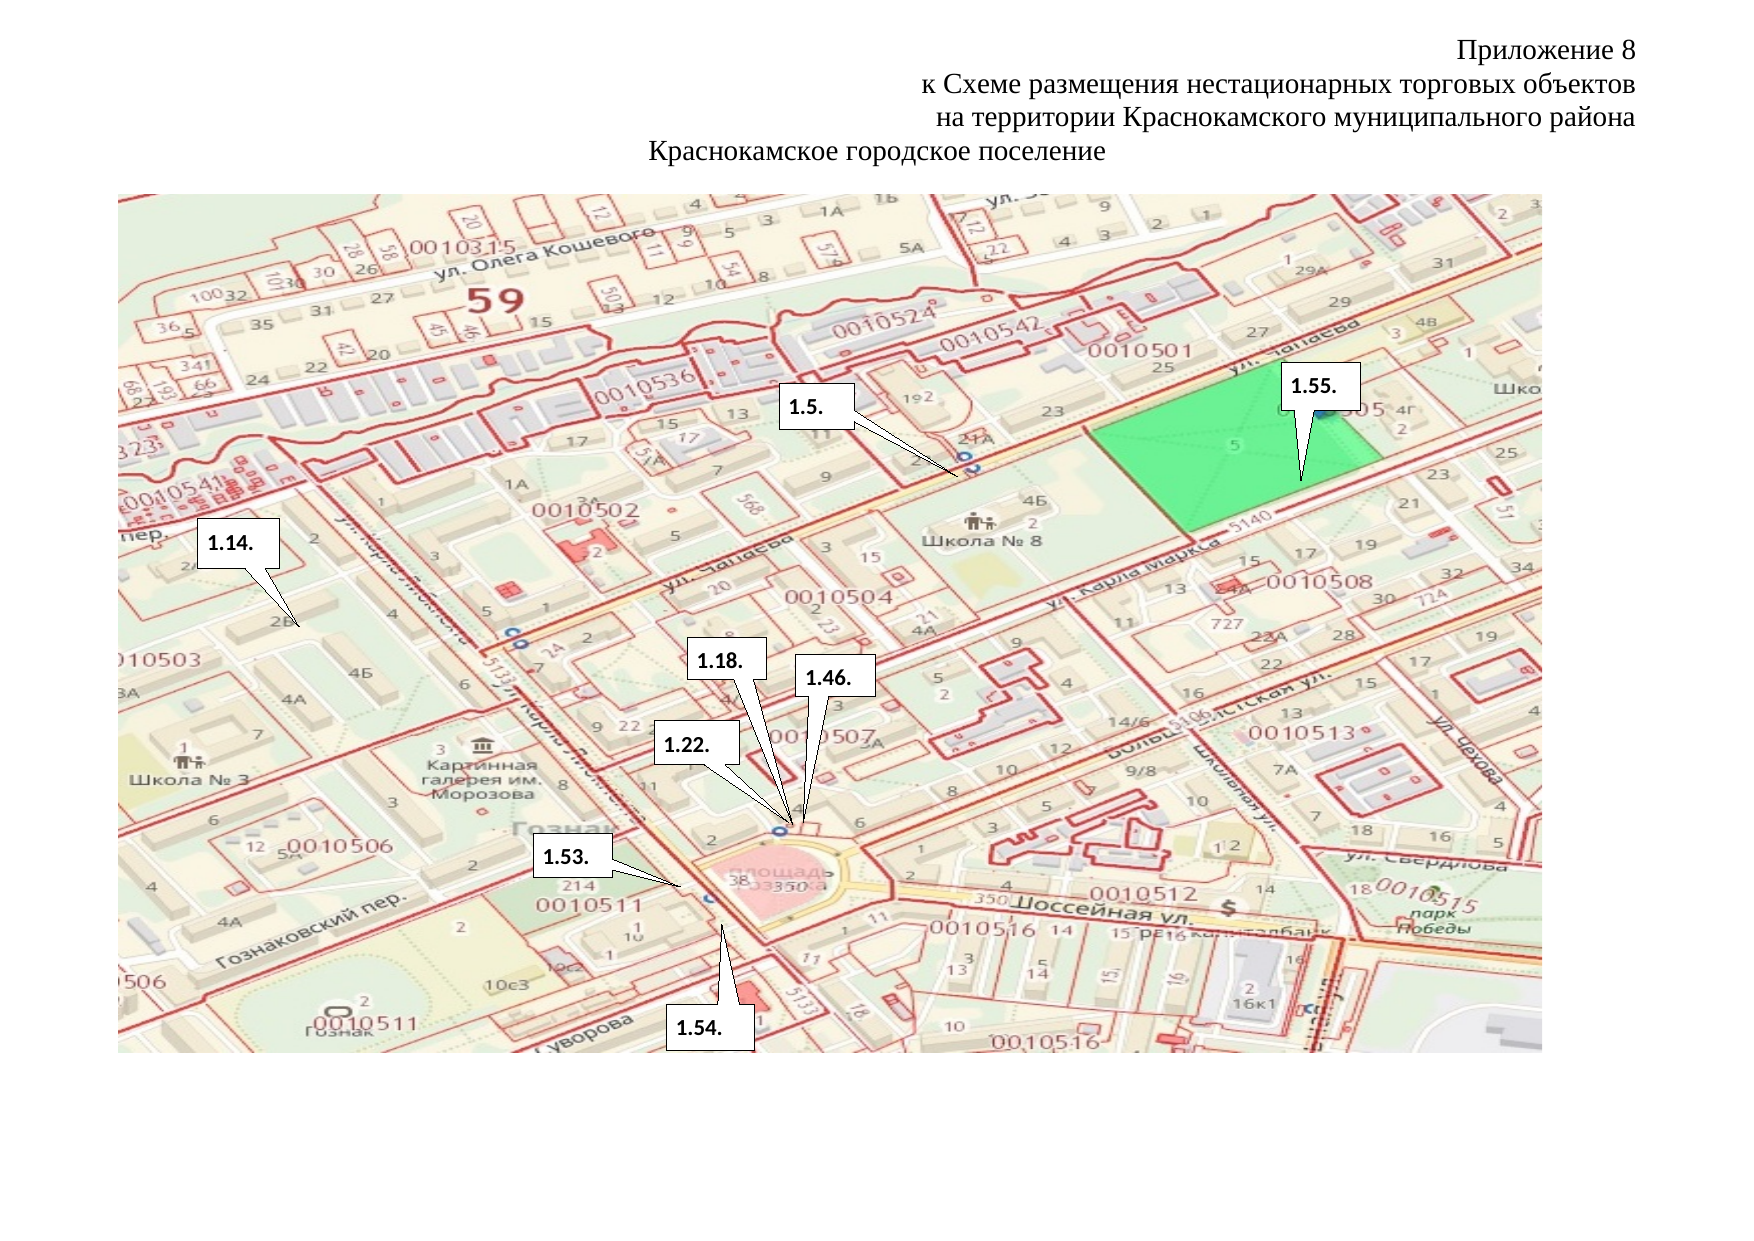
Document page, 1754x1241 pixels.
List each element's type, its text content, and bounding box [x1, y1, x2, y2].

picture [118, 194, 1543, 1053]
table_header Приложение 8 к Схеме размещения нестационарных торговых объектов на территории Краснокамского муниципального района Краснокамское городское поселение [107, 33, 1647, 195]
